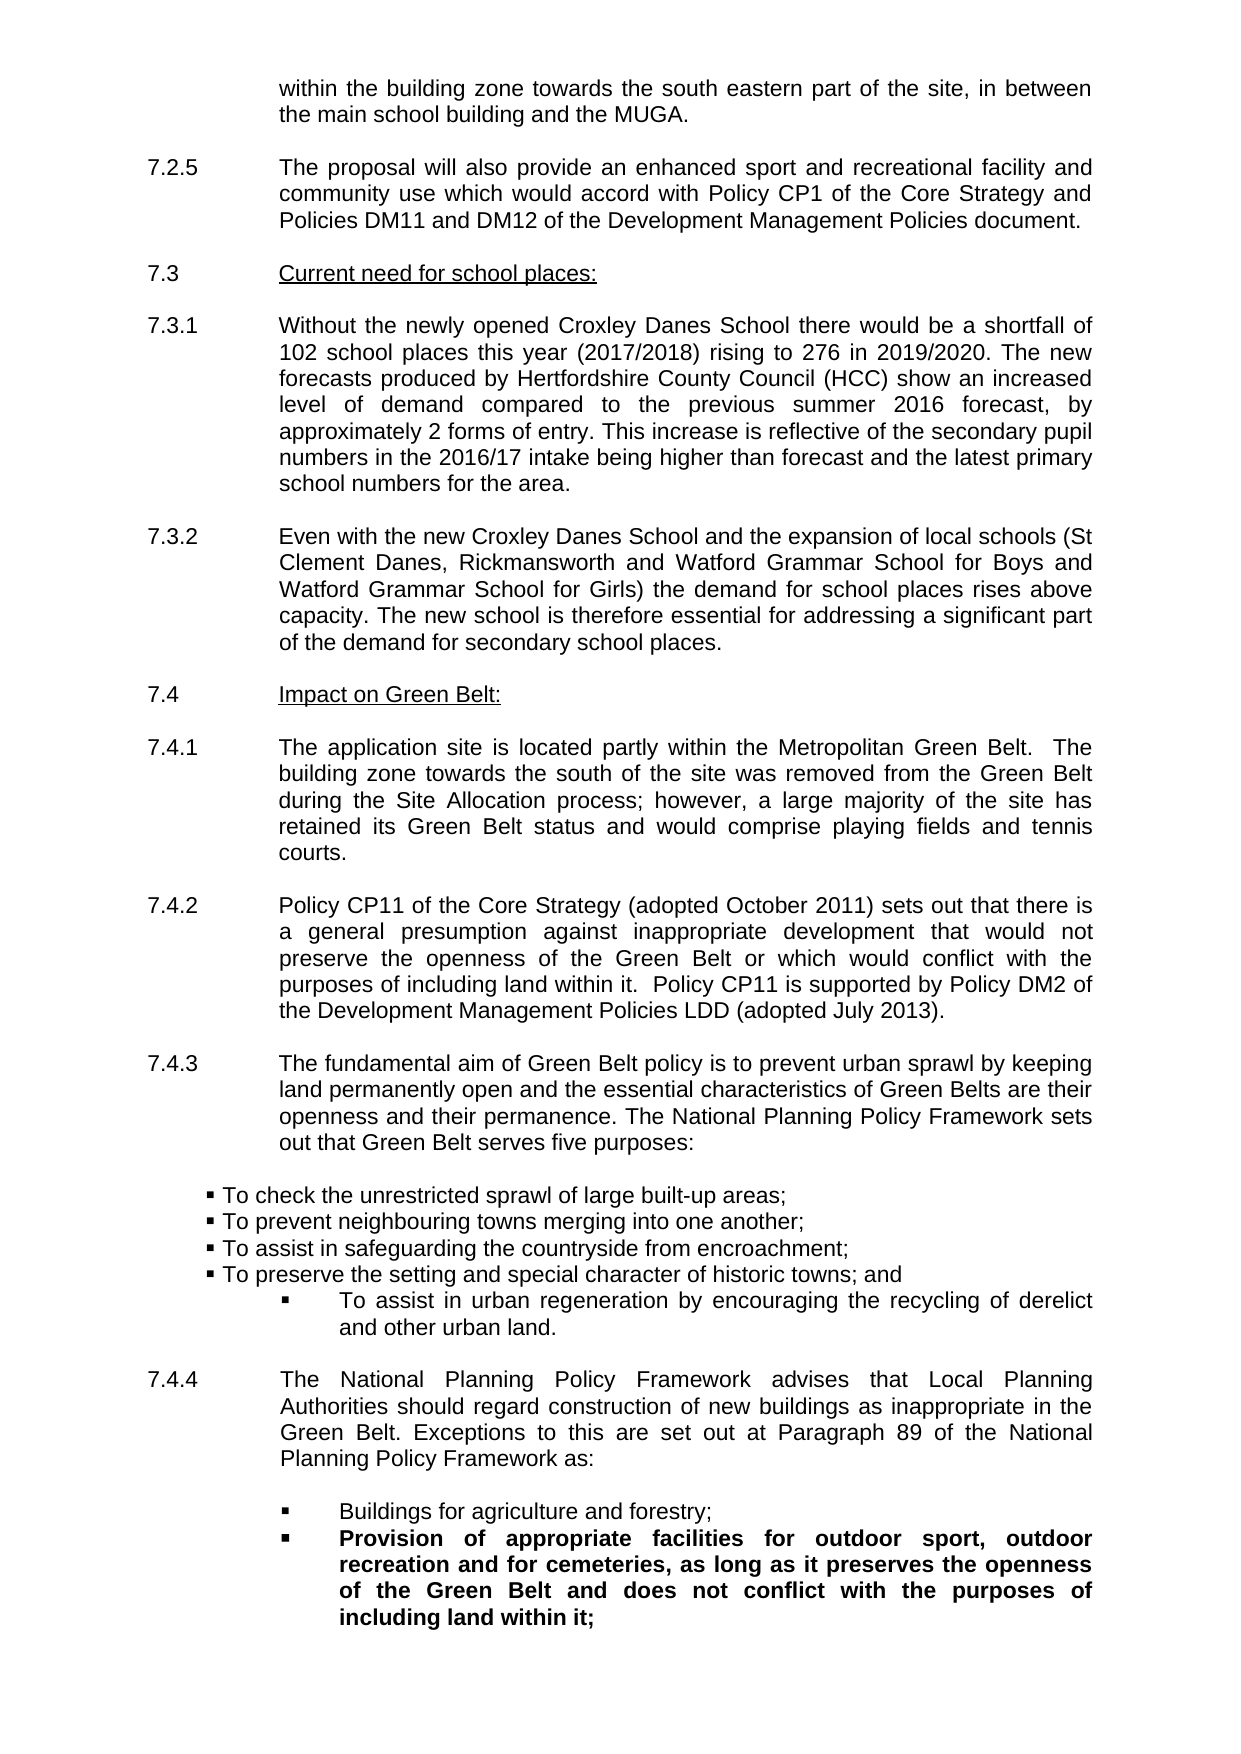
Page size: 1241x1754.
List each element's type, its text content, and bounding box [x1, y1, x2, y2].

list To preserve the setting and special character of historic towns; and [147, 1261, 1093, 1287]
list Buildings for agriculture and forestry; [280, 1498, 1093, 1524]
list To assist in urban regeneration by encouraging the recycling of derelict and other urban land. [280, 1287, 1093, 1340]
text 7.4.1 The application site is located partly within the Metropolitan Green Belt. The building zone towards the south of the site was removed from the Green Belt during the Site Allocation process; however, a large majority of the site has retained its Green Belt status and would comprise playing fields and tennis courts. [147, 734, 1093, 866]
text 7.3.1 Without the newly opened Croxley Danes School there would be a shortfall of 102 school places this year (2017/2018) rising to 276 in 2019/2020. The new forecasts produced by Hertfordshire County Council (HCC) show an increased level of demand compared to the previous summer 2016 forecast, by approximately 2 forms of entry. This increase is reflective of the secondary pupil numbers in the 2016/17 intake being higher than forecast and the latest primary school numbers for the area. [147, 312, 1093, 497]
text 7.2.5 The proposal will also provide an enhanced sport and recreational facility and community use which would accord with Policy CP1 of the Core Strategy and Policies DM11 and DM12 of the Development Management Policies document. [147, 154, 1093, 233]
text 7.3 Current need for school places: [147, 259, 1093, 286]
list To assist in safeguarding the countryside from encroachment; [147, 1234, 1093, 1261]
text 7.3.2 Even with the new Croxley Danes School and the expansion of local schools (St Clement Danes, Rickmansworth and Watford Grammar School for Boys and Watford Grammar School for Girls) the demand for school places rises above capacity. The new school is therefore essential for addressing a significant part of the demand for secondary school places. [147, 523, 1093, 655]
text 7.4.2 Policy CP11 of the Core Strategy (adopted October 2011) sets out that there is a general presumption against inappropriate development that would not preserve the openness of the Green Belt or which would conflict with the purposes of including land within it. Policy CP11 is supported by Policy DM2 of the Development Management Policies LDD (adopted July 2013). [147, 892, 1093, 1024]
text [147, 75, 1093, 128]
list To prevent neighbouring towns merging into one another; [147, 1208, 1093, 1234]
text 7.4.3 The fundamental aim of Green Belt policy is to prevent urban sprawl by keeping land permanently open and the essential characteristics of Green Belts are their openness and their permanence. The National Planning Policy Framework sets out that Green Belt serves five purposes: [147, 1050, 1093, 1156]
text 7.4.4 The National Planning Policy Framework advises that Local Planning Authorities should regard construction of new buildings as inappropriate in the Green Belt. Exceptions to this are set out at Paragraph 89 of the National Planning Policy Framework as: [147, 1366, 1093, 1472]
list Provision of appropriate facilities for outdoor sport, outdoor recreation and for cemeteries, as long as it preserves the openness of the Green Belt and does not conflict with the purposes of including land within it; [280, 1524, 1093, 1630]
list To check the unrestricted sprawl of large built-up areas; [147, 1182, 1093, 1208]
text 7.4 Impact on Green Belt: [147, 681, 1093, 707]
